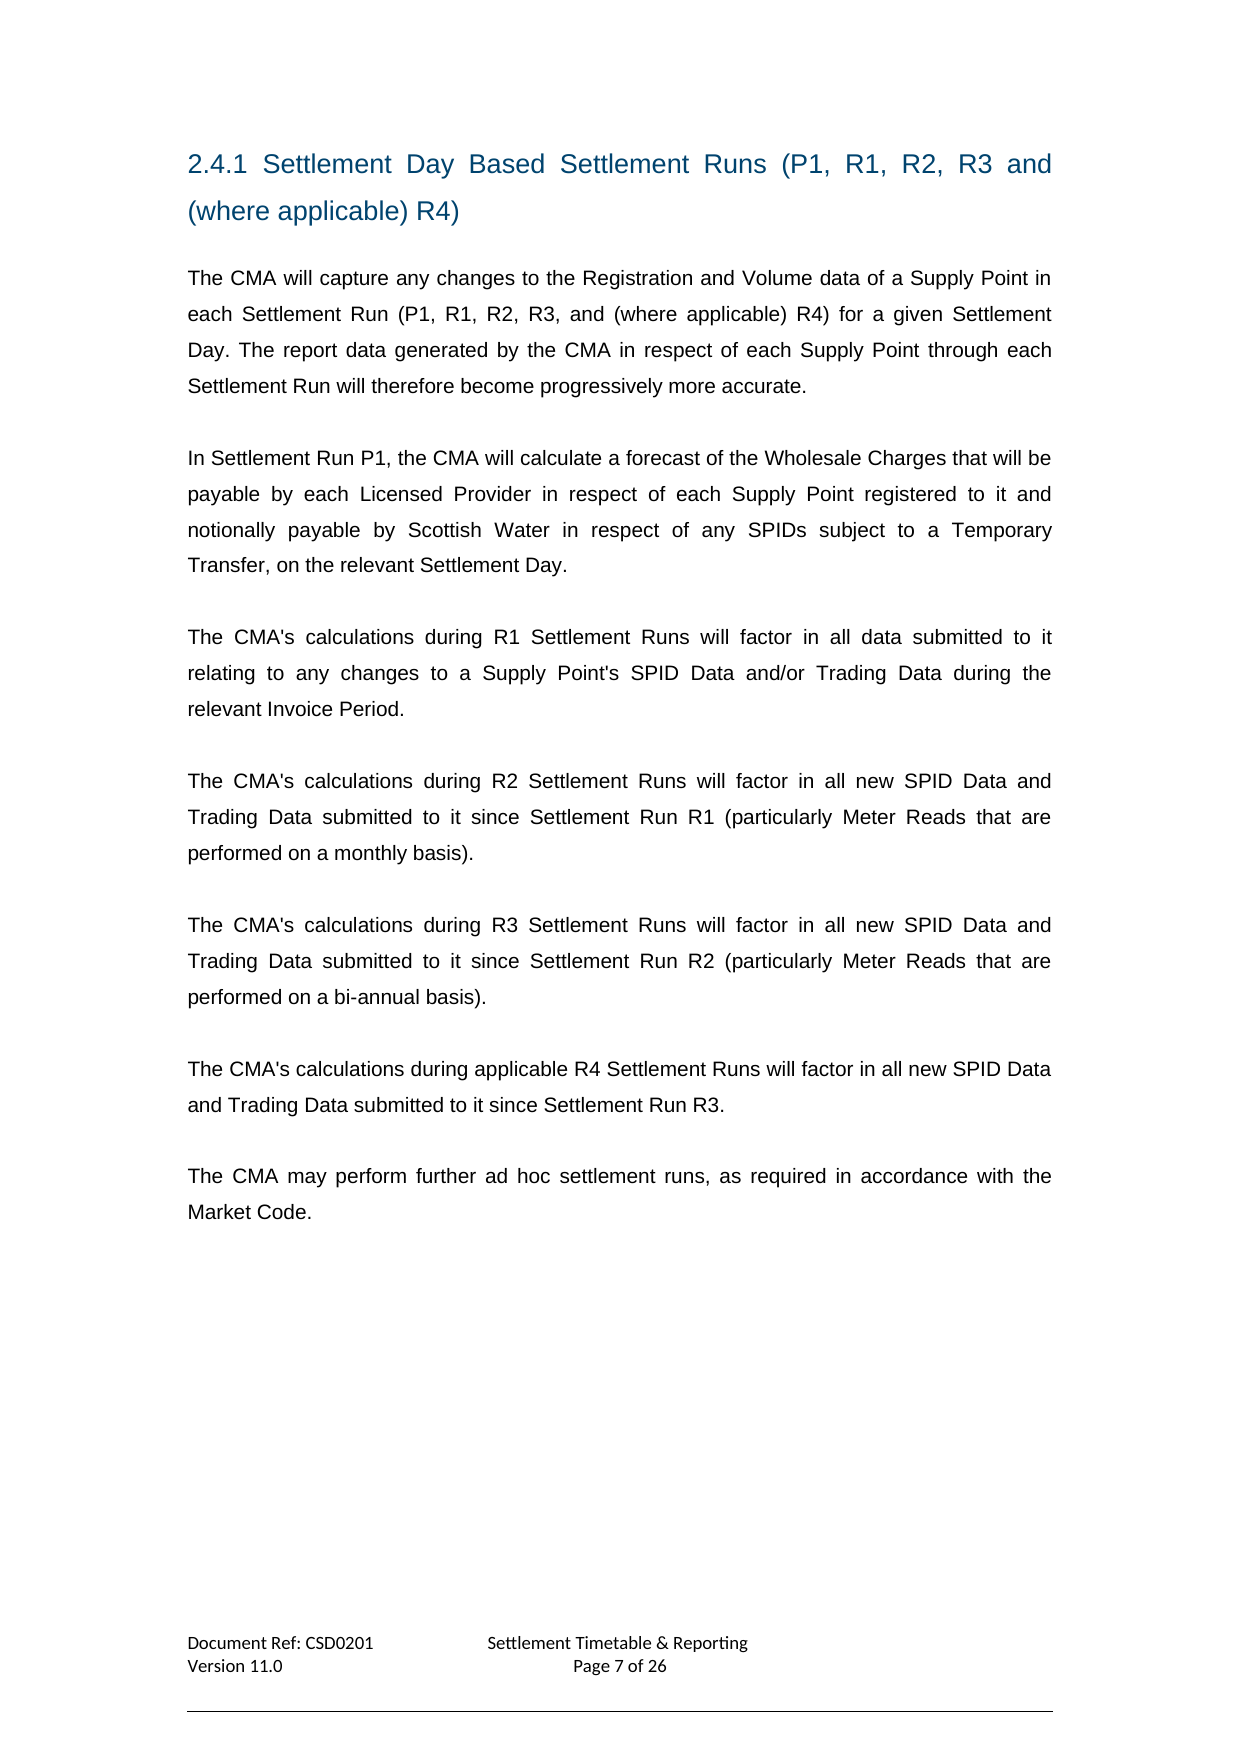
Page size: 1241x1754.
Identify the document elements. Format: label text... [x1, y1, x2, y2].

text The CMA's calculations during applicable R4 Settlement Runs will factor in all new SPID Data and Trading Data submitted to it since Settlement Run R3. [187, 1056, 1053, 1116]
text The CMA will capture any changes to the Registration and Volume data of a Supply Point in each Settlement Run (P1, R1, R2, R3, and (where applicable) R4) for a given Settlement Day. The report data generated by the CMA in respect of each Supply Point through each Settlement Run will therefore become progressively more accurate. [187, 266, 1053, 398]
text The CMA's calculations during R3 Settlement Runs will factor in all new SPID Data and Trading Data submitted to it since Settlement Run R2 (particularly Meter Reads that are performed on a bi-annual basis). [187, 913, 1053, 1008]
text The CMA may perform further ad hoc settlement runs, as required in accordance with the Market Code. [187, 1164, 1053, 1224]
text The CMA's calculations during R2 Settlement Runs will factor in all new SPID Data and Trading Data submitted to it since Settlement Run R1 (particularly Meter Reads that are performed on a monthly basis). [187, 769, 1053, 865]
text The CMA's calculations during R1 Settlement Runs will factor in all data submitted to it relating to any changes to a Supply Point's SPID Data and/or Trading Data during the relevant Invoice Period. [187, 625, 1053, 721]
text In Settlement Run P1, the CMA will calculate a forecast of the Wholesale Charges that will be payable by each Licensed Provider in respect of each Supply Point registered to it and notionally payable by Scottish Water in respect of any SPIDs subject to a Temporary Transfer, on the relevant Settlement Day. [187, 446, 1053, 577]
subtitle Settlement Day Based Settlement Runs (P1, R1, R2, R3 and (where applicable) R4) [187, 148, 1053, 226]
